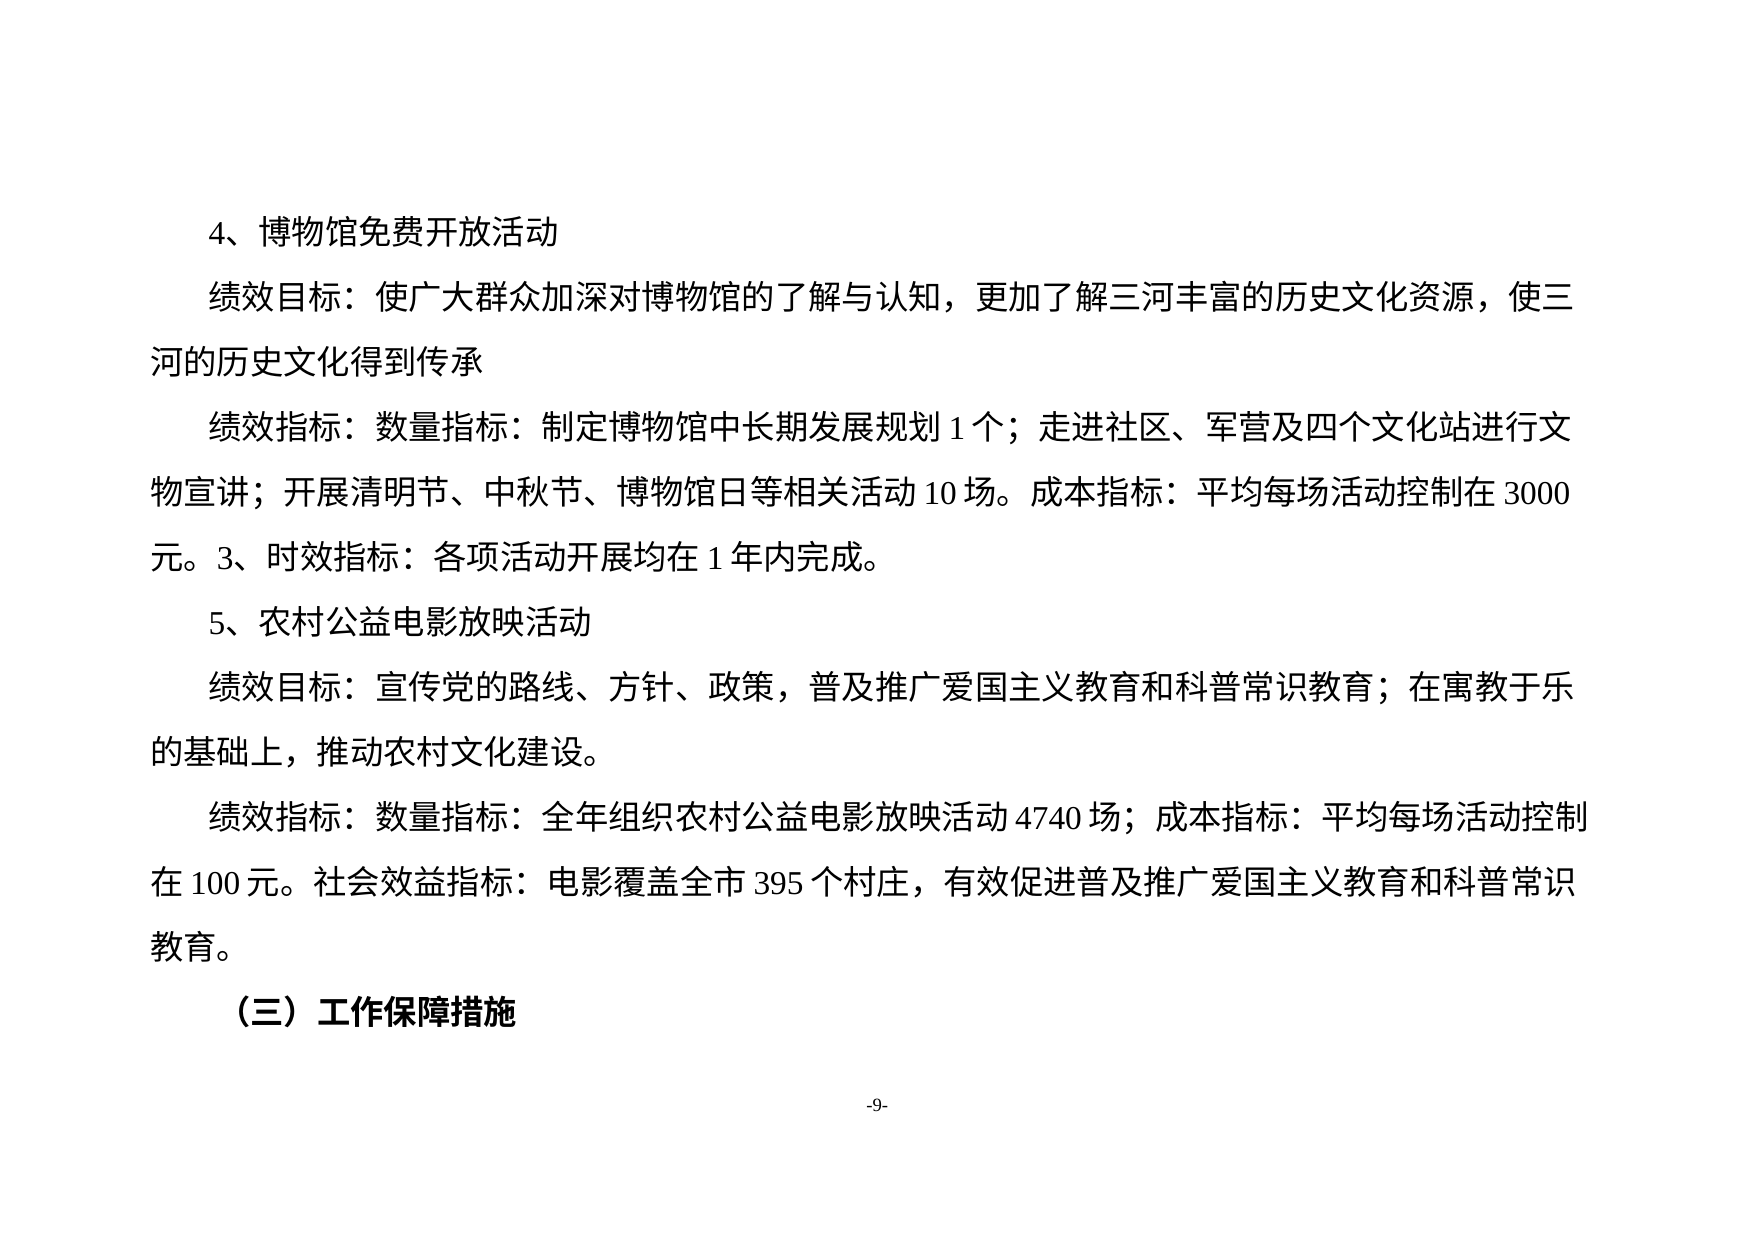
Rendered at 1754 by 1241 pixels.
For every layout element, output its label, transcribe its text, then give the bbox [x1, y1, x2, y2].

text 绩效指标：数量指标：制定博物馆中长期发展规划1个；走进社区、军营及四个文化站进行文物宣讲；开展清明节、中秋节、博物馆日等相关活动10场。成本指标：平均每场活动控制在3000元。3、时效指标：各项活动开展均在1年内完成。 [150, 393, 1604, 588]
text 5、农村公益电影放映活动 [150, 588, 1604, 653]
text 绩效指标：数量指标：全年组织农村公益电影放映活动4740场；成本指标：平均每场活动控制在100元。社会效益指标：电影覆盖全市395个村庄，有效促进普及推广爱国主义教育和科普常识教育。 [150, 783, 1604, 978]
text 绩效目标：使广大群众加深对博物馆的了解与认知，更加了解三河丰富的历史文化资源，使三河的历史文化得到传承 [150, 263, 1604, 393]
text 绩效目标：宣传党的路线、方针、政策，普及推广爱国主义教育和科普常识教育；在寓教于乐的基础上，推动农村文化建设。 [150, 653, 1604, 783]
text （三）工作保障措施 [150, 978, 1604, 1043]
text 4、博物馆免费开放活动 [150, 198, 1604, 263]
